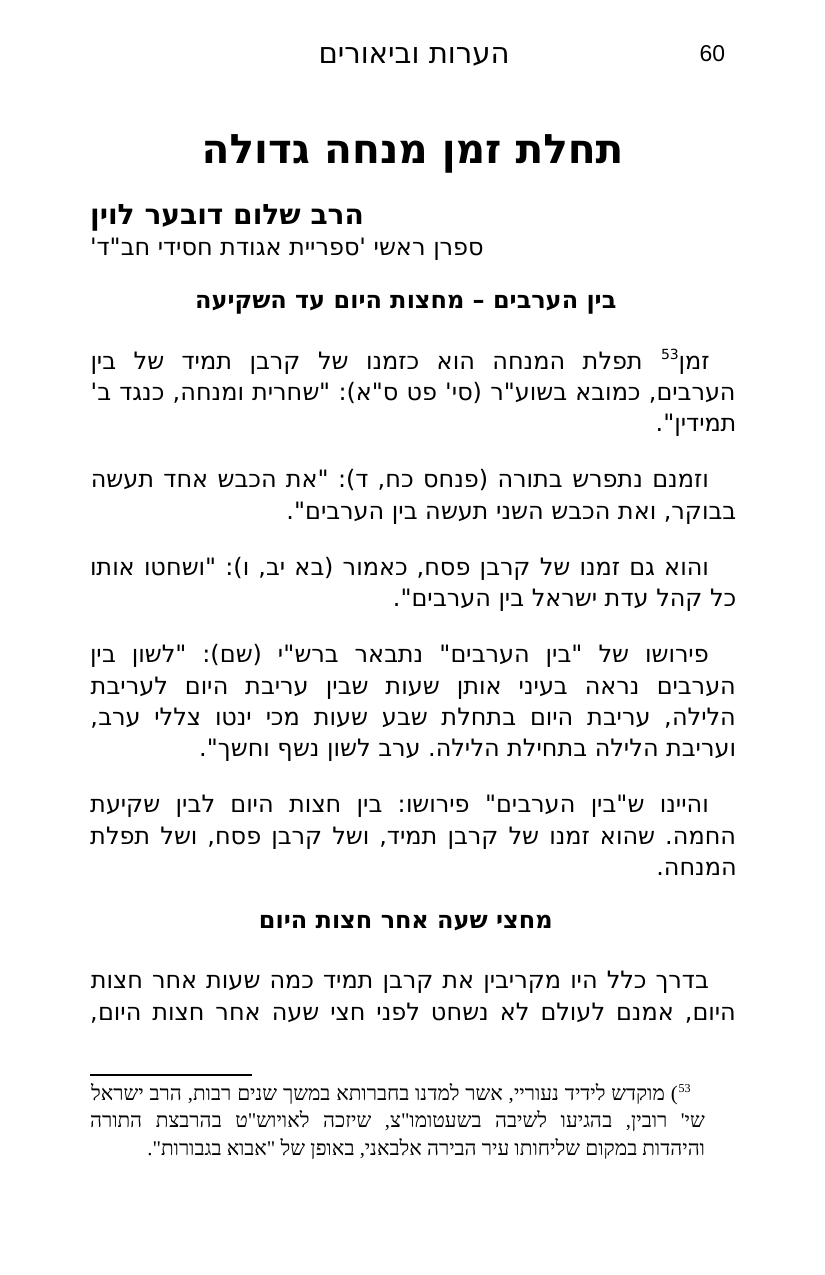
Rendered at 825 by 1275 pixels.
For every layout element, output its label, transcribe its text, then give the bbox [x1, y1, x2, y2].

text וזמנם נתפרש בתורה (פנחס כח, ד): "את הכבש אחד תעשה בבוקר, ואת הכבש השני תעשה בין הערבים". [90, 462, 736, 525]
text תחלת זמן מנחה גדולה [90, 126, 735, 173]
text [90, 963, 736, 1026]
text זמן תפלת המנחה הוא כזמנו של קרבן תמיד של בין הערבים, כמובא בשוע"ר (סי' פט ס"א): "שחרית ומנחה, כנגד ב' תמידין". [90, 343, 736, 437]
text הרב שלום דובער לוין [90, 198, 735, 231]
text פירושו של "בין הערבים" נתבאר ברש"י (שם): "לשון בין הערבים נראה בעיני אותן שעות שבין עריבת היום לעריבת הלילה, עריבת היום בתחלת שבע שעות מכי ינטו צללי ערב, ועריבת הלילה בתחילת הלילה. ערב לשון נשף וחשך". [90, 637, 736, 762]
text והוא גם זמנו של קרבן פסח, כאמור (בא יב, ו): "ושחטו אותו כל קהל עדת ישראל בין הערבים". [90, 550, 736, 612]
text מחצי שעה אחר חצות היום [90, 906, 736, 934]
text והיינו ש"בין הערבים" פירושו: בין חצות היום לבין שקיעת החמה. שהוא זמנו של קרבן תמיד, ושל קרבן פסח, ושל תפלת המנחה. [90, 787, 736, 881]
text ספרן ראשי 'ספריית אגודת חסידי חב"ד' [90, 233, 735, 261]
text בין הערבים – מחצות היום עד השקיעה [90, 286, 736, 314]
